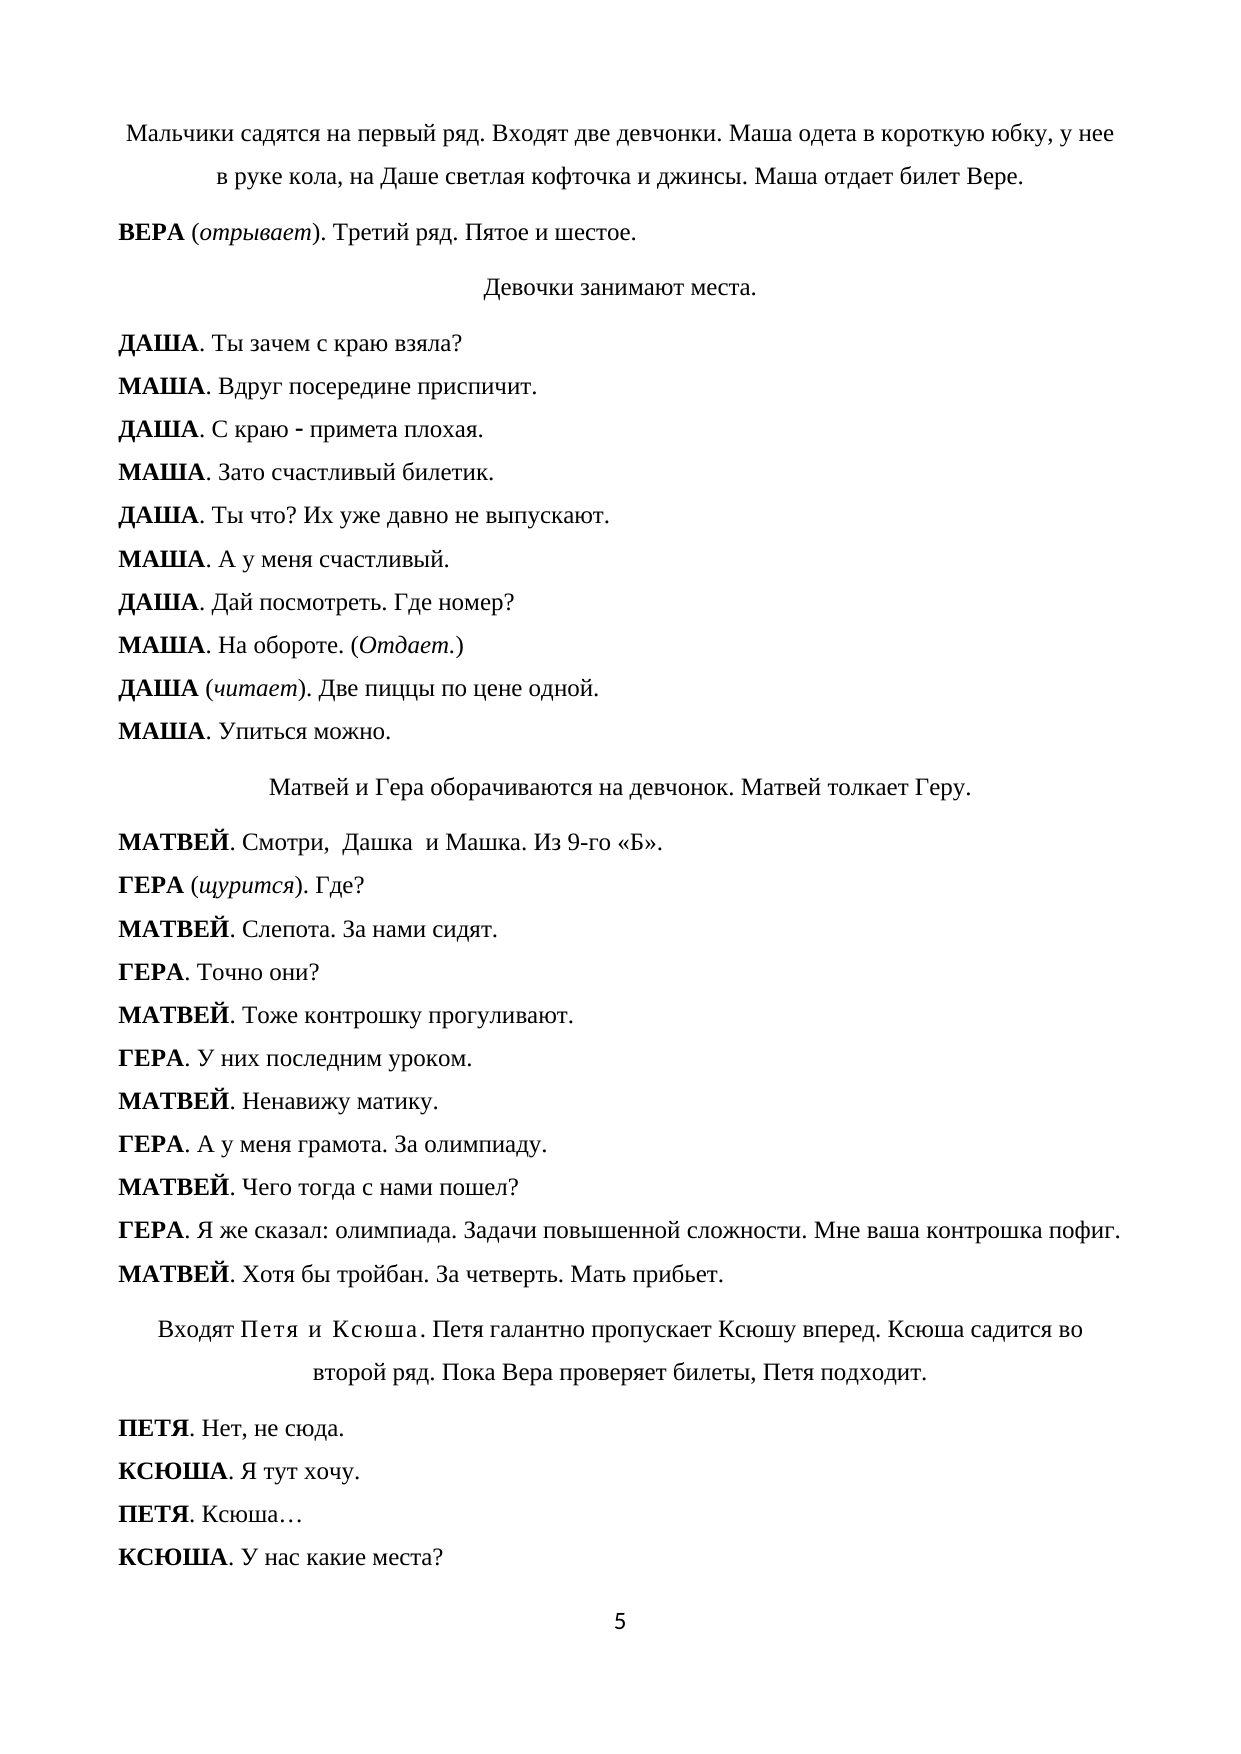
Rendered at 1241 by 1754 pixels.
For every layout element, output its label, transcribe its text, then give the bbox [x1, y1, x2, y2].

text Мальчики садятся на первый ряд. Входят две девчонки. Маша одета в короткую юбку, у нее в руке кола, на Даше светлая кофточка и джинсы. Маша отдает билет Вере. [118, 118, 1122, 190]
text МАША. Вдруг посередине приспичит. [118, 371, 1122, 400]
text ГЕРА. А у меня грамота. За олимпиаду. [118, 1129, 1122, 1158]
text МАША. На обороте. (Отдает.) [118, 630, 1122, 659]
text ДАША. С краю примета плохая. [118, 414, 1122, 443]
text ПЕТЯ. Ксюша… [118, 1499, 1122, 1528]
text ГЕРА. У них последним уроком. [118, 1043, 1122, 1072]
text КСЮША. У нас какие места? [118, 1542, 1122, 1571]
text МАТВЕЙ. Слепота. За нами сидят. [118, 914, 1122, 942]
text МАТВЕЙ. Смотри, Дашка и Машка. Из 9-го «Б». [118, 827, 1122, 856]
text ДАША. Ты что? Их уже давно не выпускают. [118, 501, 1122, 529]
text ПЕТЯ. Нет, не сюда. [118, 1413, 1122, 1442]
text ГЕРА. Я же сказал: олимпиада. Задачи повышенной сложности. Мне ваша контрошка пофиг. [118, 1216, 1122, 1244]
text ВЕРА (отрывает). Третий ряд. Пятое и шестое. [118, 217, 1122, 246]
text Входят Петя и Ксюша. Петя галантно пропускает Ксюшу вперед. Ксюша садится во второй ряд. Пока Вера проверяет билеты, Петя подходит. [118, 1314, 1122, 1386]
text МАТВЕЙ. Тоже контрошку прогуливают. [118, 1000, 1122, 1029]
text Матвей и Гера оборачиваются на девчонок. Матвей толкает Геру. [118, 772, 1122, 801]
text Девочки занимают места. [118, 272, 1122, 301]
text МАТВЕЙ. Хотя бы тройбан. За четверть. Мать прибьет. [118, 1259, 1122, 1287]
text ДАША. Ты зачем с краю взяла? [118, 328, 1122, 357]
text МАТВЕЙ. Чего тогда с нами пошел? [118, 1172, 1122, 1201]
text МАША. Зато счастливый билетик. [118, 457, 1122, 486]
text МАША. Упиться можно. [118, 716, 1122, 745]
text КСЮША. Я тут хочу. [118, 1456, 1122, 1485]
text ГЕРА (щурится). Где? [118, 871, 1122, 899]
text МАША. А у меня счастливый. [118, 544, 1122, 572]
text ДАША (читает). Две пиццы по цене одной. [118, 673, 1122, 702]
text ГЕРА. Точно они? [118, 957, 1122, 986]
text ДАША. Дай посмотреть. Где номер? [118, 587, 1122, 616]
text МАТВЕЙ. Ненавижу матику. [118, 1086, 1122, 1115]
